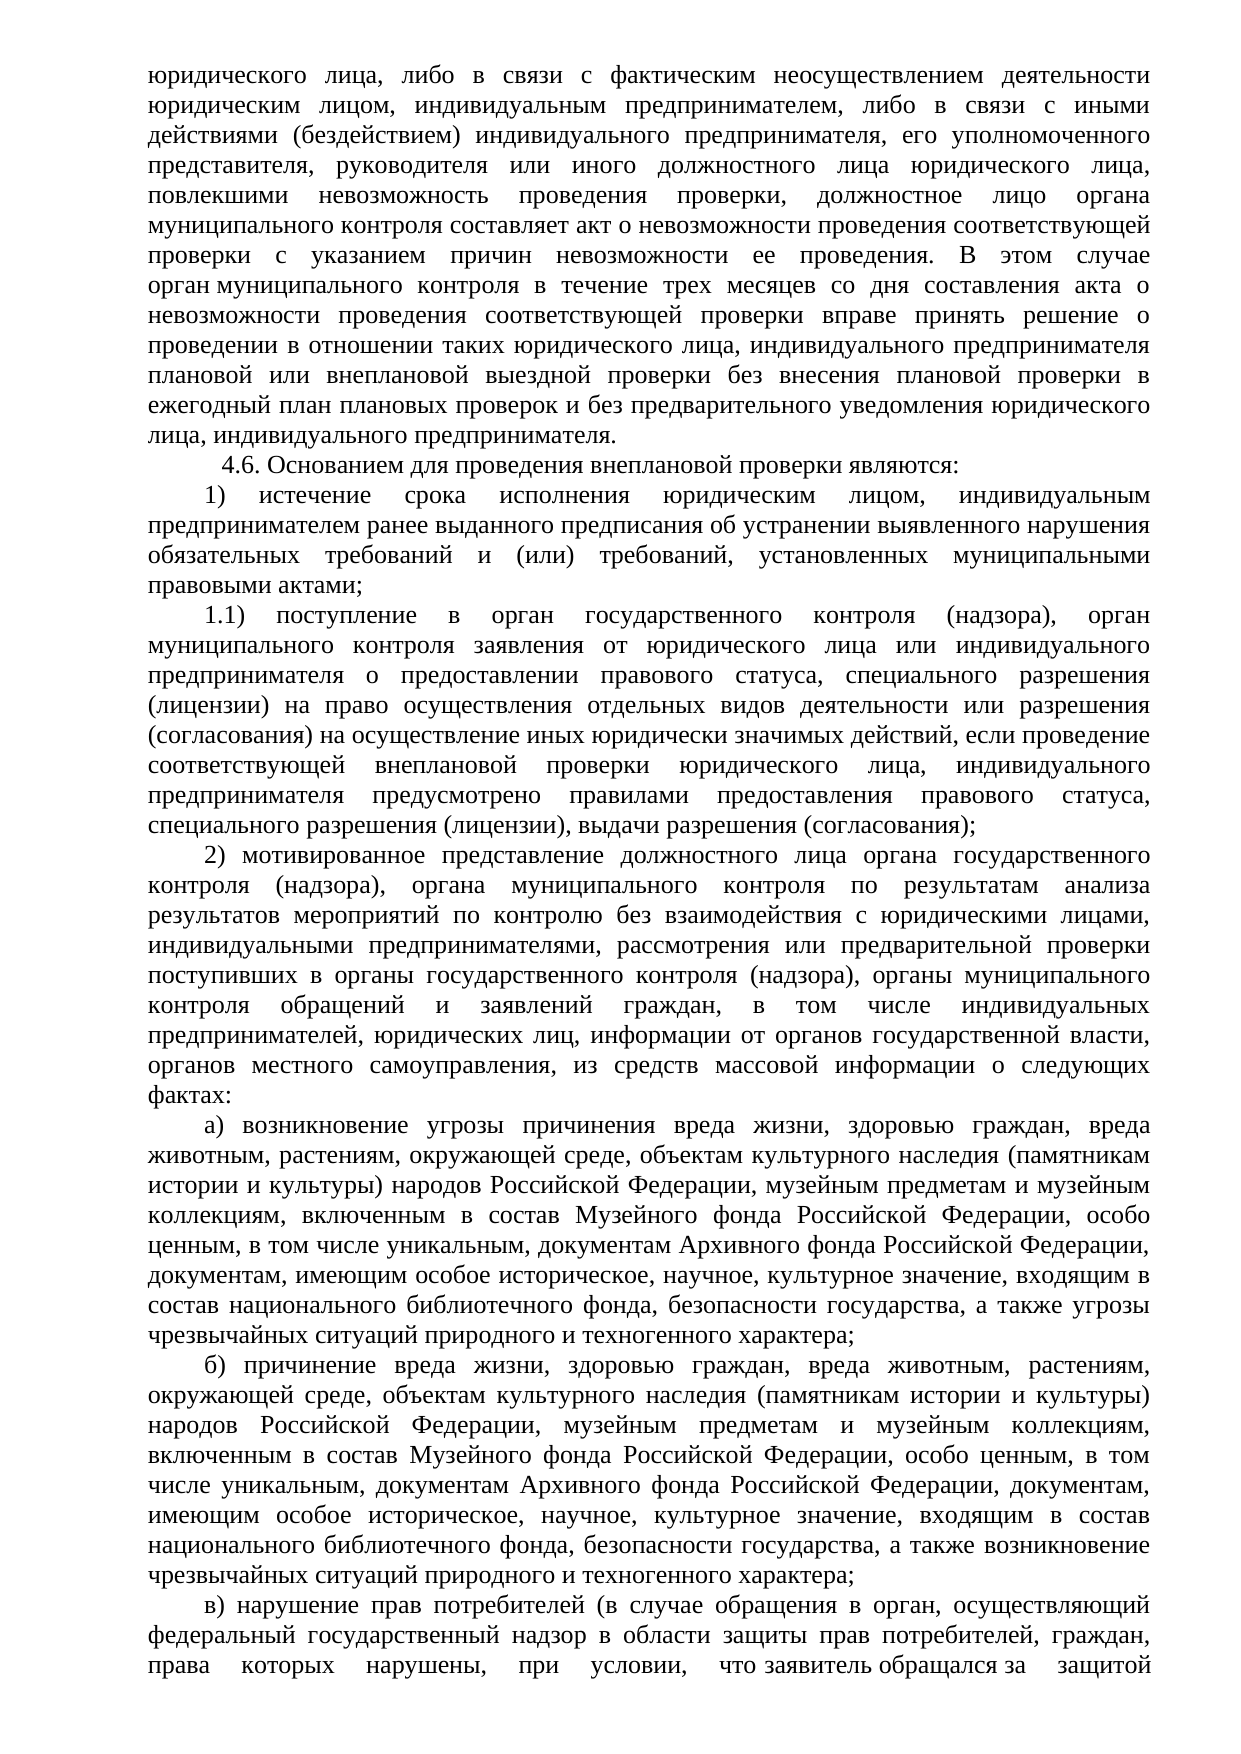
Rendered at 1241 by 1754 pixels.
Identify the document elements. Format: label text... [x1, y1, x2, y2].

text а) возникновение угрозы причинения вреда жизни, здоровью граждан, вреда животным, растениям, окружающей среде, объектам культурного наследия (памятникам истории и культуры) народов Российской Федерации, музейным предметам и музейным коллекциям, включенным в состав Музейного фонда Российской Федерации, особо ценным, в том числе уникальным, документам Архивного фонда Российской Федерации, документам, имеющим особое историческое, научное, культурное значение, входящим в состав национального библиотечного фонда, безопасности государства, а также угрозы чрезвычайных ситуаций природного и техногенного характера; [148, 1109, 1152, 1349]
text 2) мотивированное представление должностного лица органа государственного контроля (надзора), органа муниципального контроля по результатам анализа результатов мероприятий по контролю без взаимодействия с юридическими лицами, индивидуальными предпринимателями, рассмотрения или предварительной проверки поступивших в органы государственного контроля (надзора), органы муниципального контроля обращений и заявлений граждан, в том числе индивидуальных предпринимателей, юридических лиц, информации от органов государственной власти, органов местного самоуправления, из средств массовой информации о следующих фактах: [148, 839, 1152, 1109]
text 1) истечение срока исполнения юридическим лицом, индивидуальным предпринимателем ранее выданного предписания об устранении выявленного нарушения обязательных требований и (или) требований, установленных муниципальными правовыми актами; [148, 479, 1152, 599]
text 1.1) поступление в орган государственного контроля (надзора), орган муниципального контроля заявления от юридического лица или индивидуального предпринимателя о предоставлении правового статуса, специального разрешения (лицензии) на право осуществления отдельных видов деятельности или разрешения (согласования) на осуществление иных юридически значимых действий, если проведение соответствующей внеплановой проверки юридического лица, индивидуального предпринимателя предусмотрено правилами предоставления правового статуса, специального разрешения (лицензии), выдачи разрешения (согласования); [148, 599, 1152, 839]
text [148, 59, 1152, 449]
text 4.6. Основанием для проведения внеплановой проверки являются: [148, 449, 1152, 479]
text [148, 1589, 1152, 1679]
text б) причинение вреда жизни, здоровью граждан, вреда животным, растениям, окружающей среде, объектам культурного наследия (памятникам истории и культуры) народов Российской Федерации, музейным предметам и музейным коллекциям, включенным в состав Музейного фонда Российской Федерации, особо ценным, в том числе уникальным, документам Архивного фонда Российской Федерации, документам, имеющим особое историческое, научное, культурное значение, входящим в состав национального библиотечного фонда, безопасности государства, а также возникновение чрезвычайных ситуаций природного и техногенного характера; [148, 1349, 1152, 1589]
